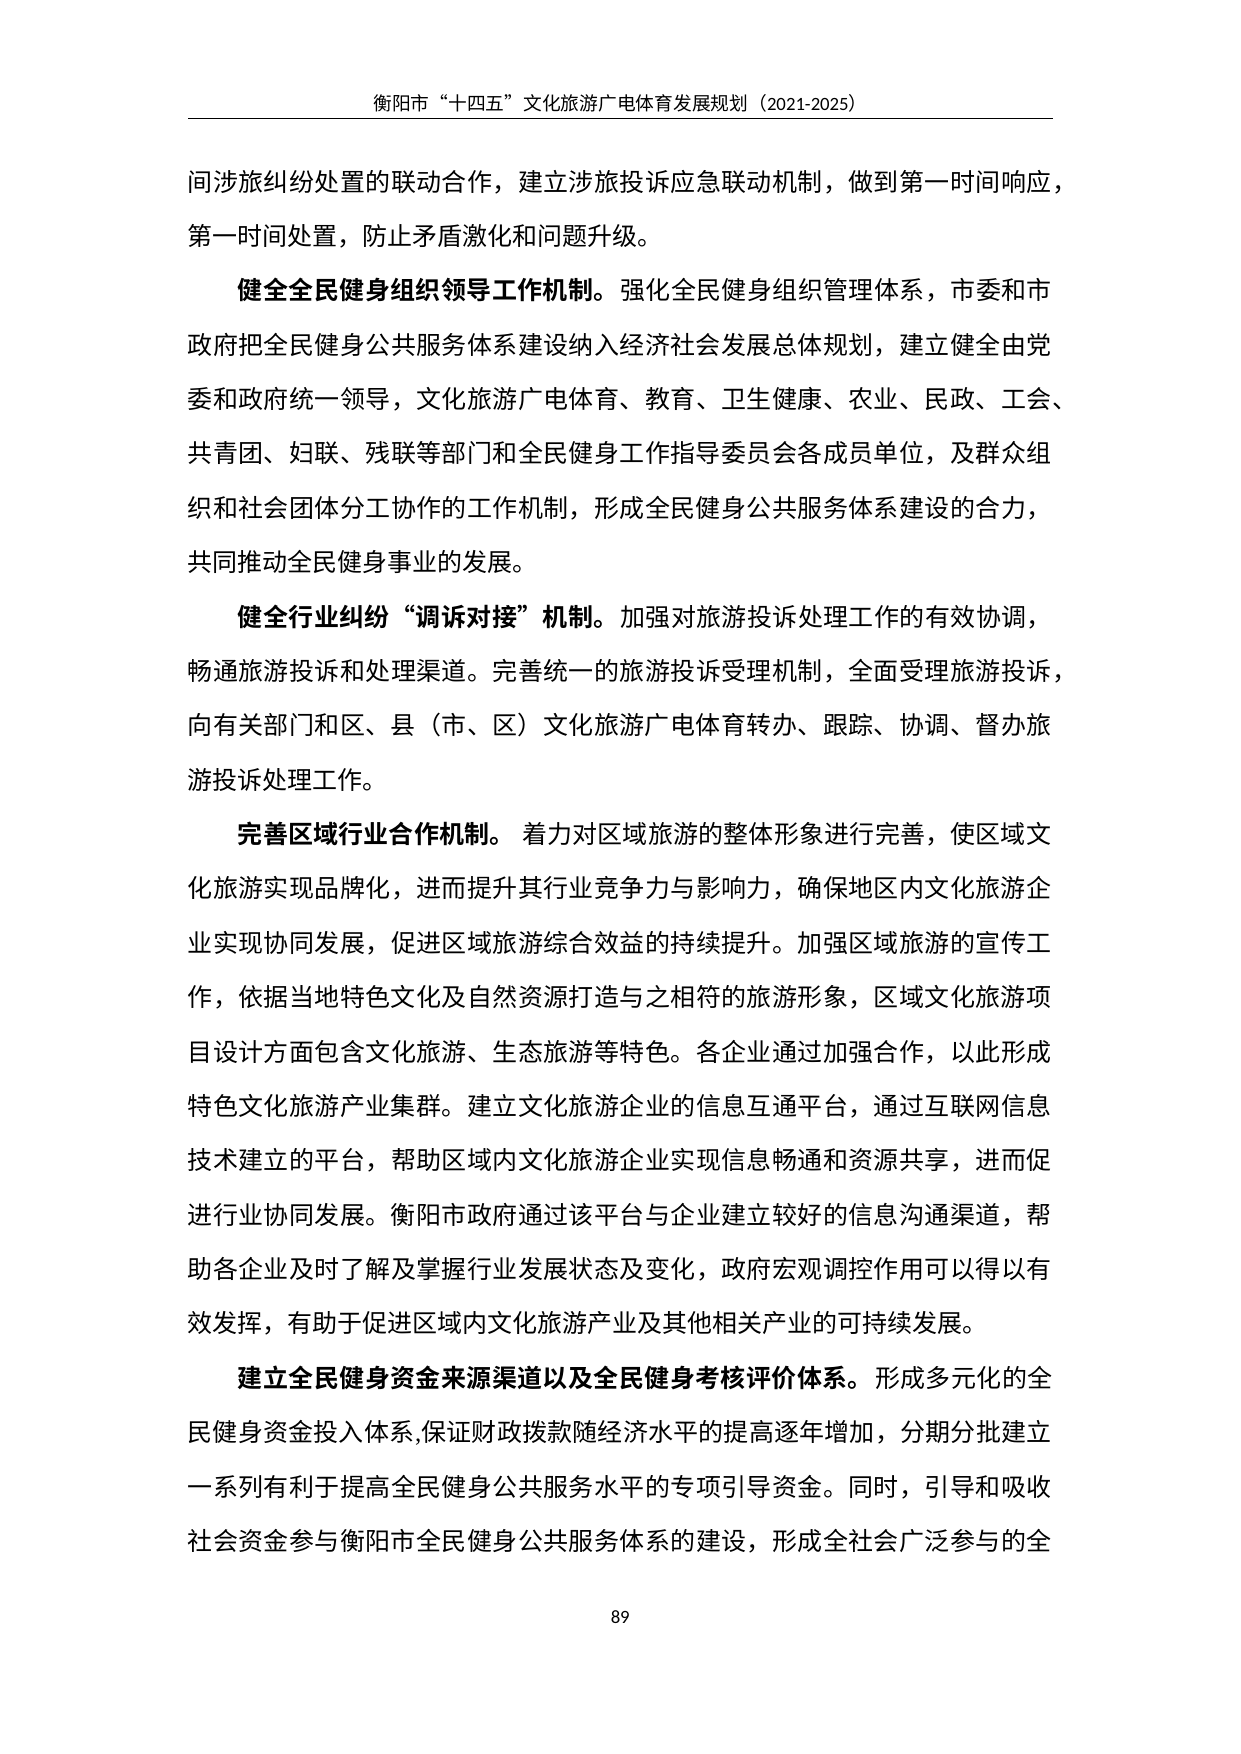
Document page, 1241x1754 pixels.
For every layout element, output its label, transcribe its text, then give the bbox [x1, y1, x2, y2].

text 健全全民健身组织领导工作机制。强化全民健身组织管理体系，市委和市政府把全民健身公共服务体系建设纳入经济社会发展总体规划，建立健全由党委和政府统一领导，文化旅游广电体育、教育、卫生健康、农业、民政、工会、共青团、妇联、残联等部门和全民健身工作指导委员会各成员单位，及群众组织和社会团体分工协作的工作机制，形成全民健身公共服务体系建设的合力，共同推动全民健身事业的发展。 [187, 271, 1053, 579]
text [187, 1358, 1053, 1558]
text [187, 162, 1053, 253]
text 健全行业纠纷“调诉对接”机制。加强对旅游投诉处理工作的有效协调，畅通旅游投诉和处理渠道。完善统一的旅游投诉受理机制，全面受理旅游投诉，向有关部门和区、县（市、区）文化旅游广电体育转办、跟踪、协调、督办旅游投诉处理工作。 [187, 597, 1053, 796]
text 完善区域行业合作机制。 着力对区域旅游的整体形象进行完善，使区域文化旅游实现品牌化，进而提升其行业竞争力与影响力，确保地区内文化旅游企业实现协同发展，促进区域旅游综合效益的持续提升。加强区域旅游的宣传工作，依据当地特色文化及自然资源打造与之相符的旅游形象，区域文化旅游项目设计方面包含文化旅游、生态旅游等特色。各企业通过加强合作，以此形成特色文化旅游产业集群。建立文化旅游企业的信息互通平台，通过互联网信息技术建立的平台，帮助区域内文化旅游企业实现信息畅通和资源共享，进而促进行业协同发展。衡阳市政府通过该平台与企业建立较好的信息沟通渠道，帮助各企业及时了解及掌握行业发展状态及变化，政府宏观调控作用可以得以有效发挥，有助于促进区域内文化旅游产业及其他相关产业的可持续发展。 [187, 814, 1053, 1340]
